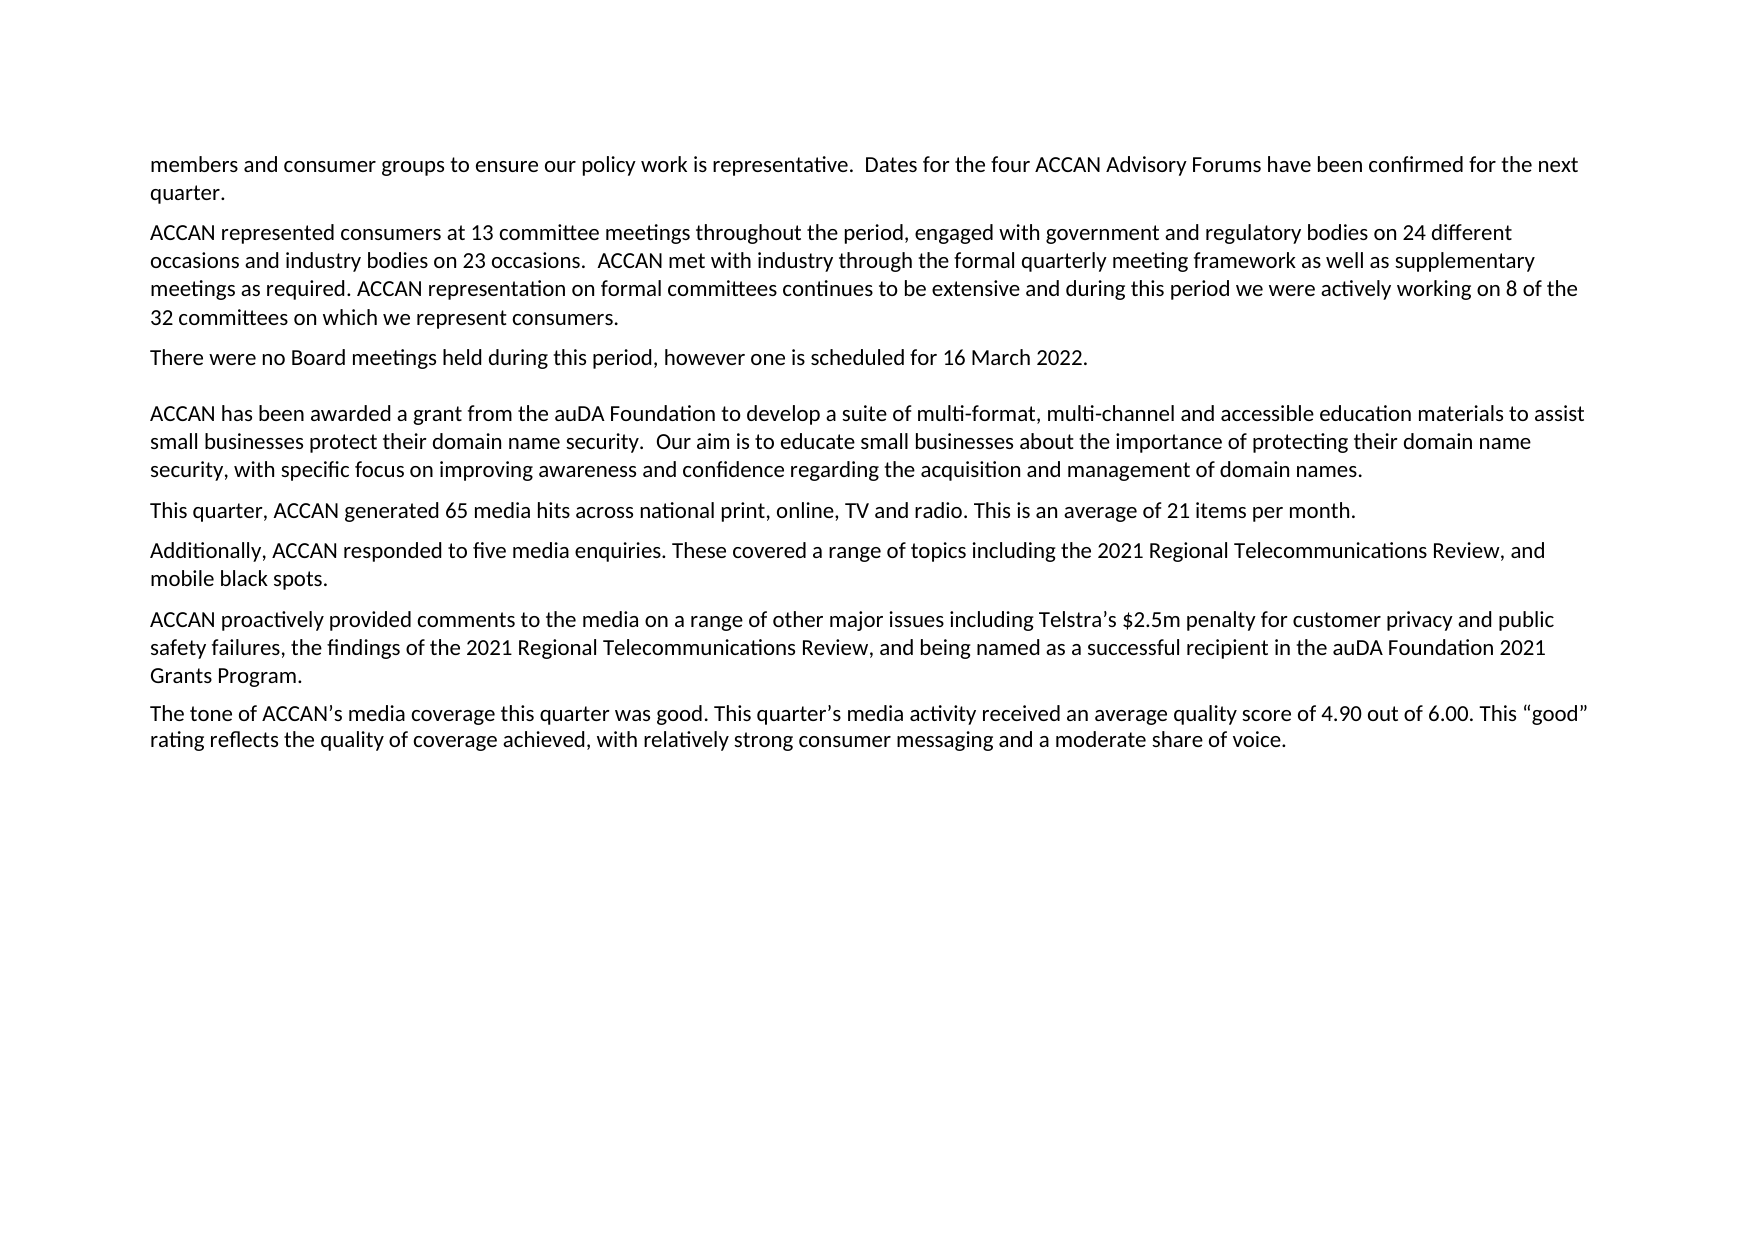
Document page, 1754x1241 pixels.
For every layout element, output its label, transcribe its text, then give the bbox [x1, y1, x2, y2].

text There were no Board meetings held during this period, however one is scheduled for 16 March 2022. [150, 343, 1604, 371]
text ACCAN represented consumers at 13 committee meetings throughout the period, engaged with government and regulatory bodies on 24 different occasions and industry bodies on 23 occasions. ACCAN met with industry through the formal quarterly meeting framework as well as supplementary meetings as required. ACCAN representation on formal committees continues to be extensive and during this period we were actively working on 8 of the 32 committees on which we represent consumers. [150, 218, 1604, 331]
text ACCAN proactively provided comments to the media on a range of other major issues including Telstra’s $2.5m penalty for customer privacy and public safety failures, the findings of the 2021 Regional Telecommunications Review, and being named as a successful recipient in the auDA Foundation 2021 Grants Program. [150, 605, 1604, 689]
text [150, 150, 1604, 206]
text The tone of ACCAN’s media coverage this quarter was good. This quarter’s media activity received an average quality score of 4.90 out of 6.00. This “good” rating reflects the quality of coverage achieved, with relatively strong consumer messaging and a moderate share of voice. [150, 701, 1593, 753]
text This quarter, ACCAN generated 65 media hits across national print, online, TV and radio. This is an average of 21 items per month. [150, 496, 1604, 524]
list ACCAN has been awarded a grant from the auDA Foundation to develop a suite of multi-format, multi-channel and accessible education materials to assist small businesses protect their domain name security. Our aim is to educate small businesses about the importance of protecting their domain name security, with specific focus on improving awareness and confidence regarding the acquisition and management of domain names. [150, 399, 1604, 483]
text Additionally, ACCAN responded to five media enquiries. These covered a range of topics including the 2021 Regional Telecommunications Review, and mobile black spots. [150, 536, 1604, 592]
